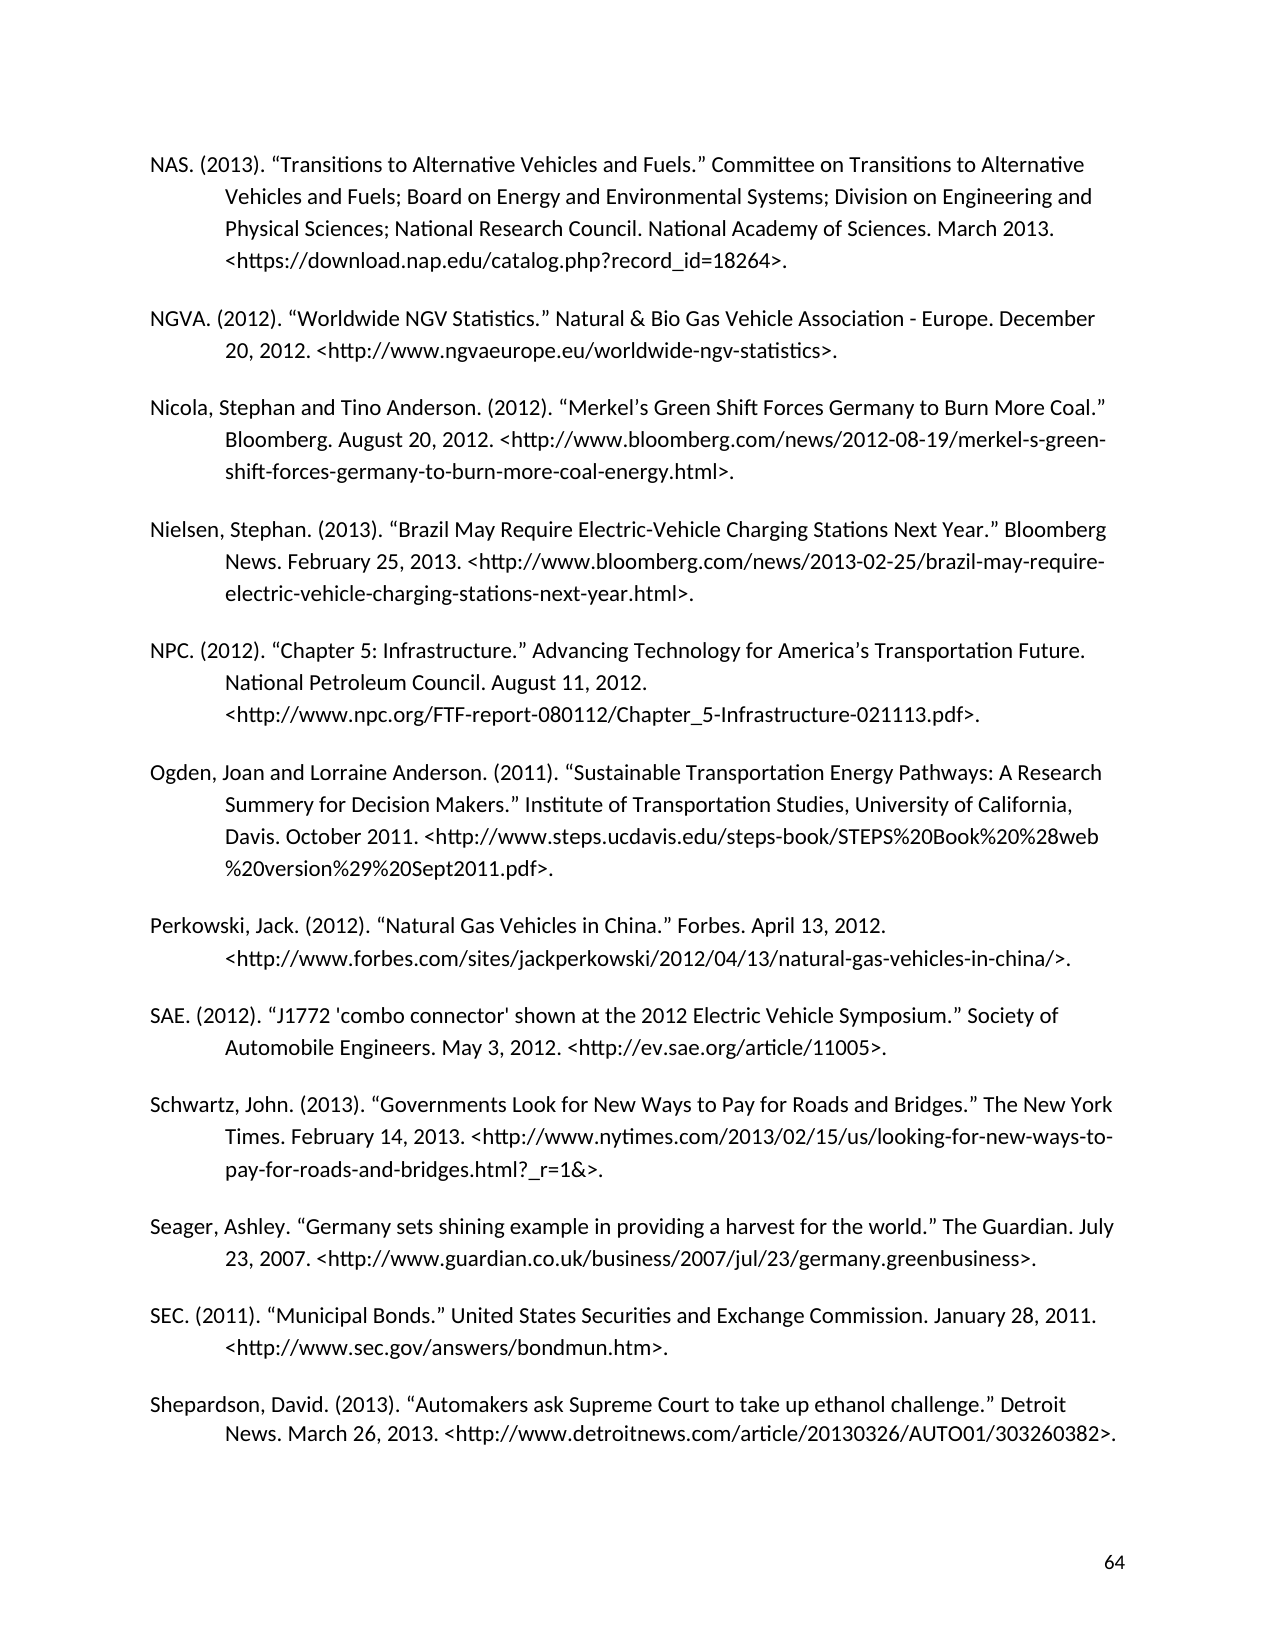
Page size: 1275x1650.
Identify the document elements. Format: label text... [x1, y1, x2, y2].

text Shepardson, David. (2013). “Automakers ask Supreme Court to take up ethanol challenge.” Detroit News. March 26, 2013. <http://www.detroitnews.com/article/20130326/AUTO01/303260382>. [150, 1391, 1125, 1447]
text Nielsen, Stephan. (2013). “Brazil May Require Electric-Vehicle Charging Stations Next Year.” Bloomberg News. February 25, 2013. <http://www.bloomberg.com/news/2013-02-25/brazil-may-require-electric-vehicle-charging-stations-next-year.html>. [150, 515, 1125, 607]
text Nicola, Stephan and Tino Anderson. (2012). “Merkel’s Green Shift Forces Germany to Burn More Coal.” Bloomberg. August 20, 2012. <http://www.bloomberg.com/news/2012-08-19/merkel-s-green-shift-forces-germany-to-burn-more-coal-energy.html>. [150, 393, 1125, 486]
text Perkowski, Jack. (2012). “Natural Gas Vehicles in China.” Forbes. April 13, 2012. <http://www.forbes.com/sites/jackperkowski/2012/04/13/natural-gas-vehicles-in-china/>. [150, 912, 1125, 972]
text SEC. (2011). “Municipal Bonds.” United States Securities and Exchange Commission. January 28, 2011. <http://www.sec.gov/answers/bondmun.htm>. [150, 1301, 1125, 1361]
text Schwartz, John. (2013). “Governments Look for New Ways to Pay for Roads and Bridges.” The New York Times. February 14, 2013. <http://www.nytimes.com/2013/02/15/us/looking-for-new-ways-to-pay-for-roads-and-bridges.html?_r=1&>. [150, 1090, 1125, 1183]
text Seager, Ashley. “Germany sets shining example in providing a harvest for the world.” The Guardian. July 23, 2007. <http://www.guardian.co.uk/business/2007/jul/23/germany.greenbusiness>. [150, 1212, 1125, 1272]
text NPC. (2012). “Chapter 5: Infrastructure.” Advancing Technology for America’s Transportation Future. National Petroleum Council. August 11, 2012. <http://www.npc.org/FTF-report-080112/Chapter_5-Infrastructure-021113.pdf>. [150, 636, 1125, 729]
text SAE. (2012). “J1772 'combo connector' shown at the 2012 Electric Vehicle Symposium.” Society of Automobile Engineers. May 3, 2012. <http://ev.sae.org/article/11005>. [150, 1001, 1125, 1061]
text NAS. (2013). “Transitions to Alternative Vehicles and Fuels.” Committee on Transitions to Alternative Vehicles and Fuels; Board on Energy and Environmental Systems; Division on Engineering and Physical Sciences; National Research Council. National Academy of Sciences. March 2013. <https://download.nap.edu/catalog.php?record_id=18264>. [150, 150, 1125, 274]
text NGVA. (2012). “Worldwide NGV Statistics.” Natural & Bio Gas Vehicle Association - Europe. December 20, 2012. <http://www.ngvaeurope.eu/worldwide-ngv-statistics>. [150, 304, 1125, 364]
text Ogden, Joan and Lorraine Anderson. (2011). “Sustainable Transportation Energy Pathways: A Research Summery for Decision Makers.” Institute of Transportation Studies, University of California, Davis. October 2011. <http://www.steps.ucdavis.edu/steps-book/STEPS%20Book%20%28web%20version%29%20Sept2011.pdf>. [150, 758, 1125, 882]
